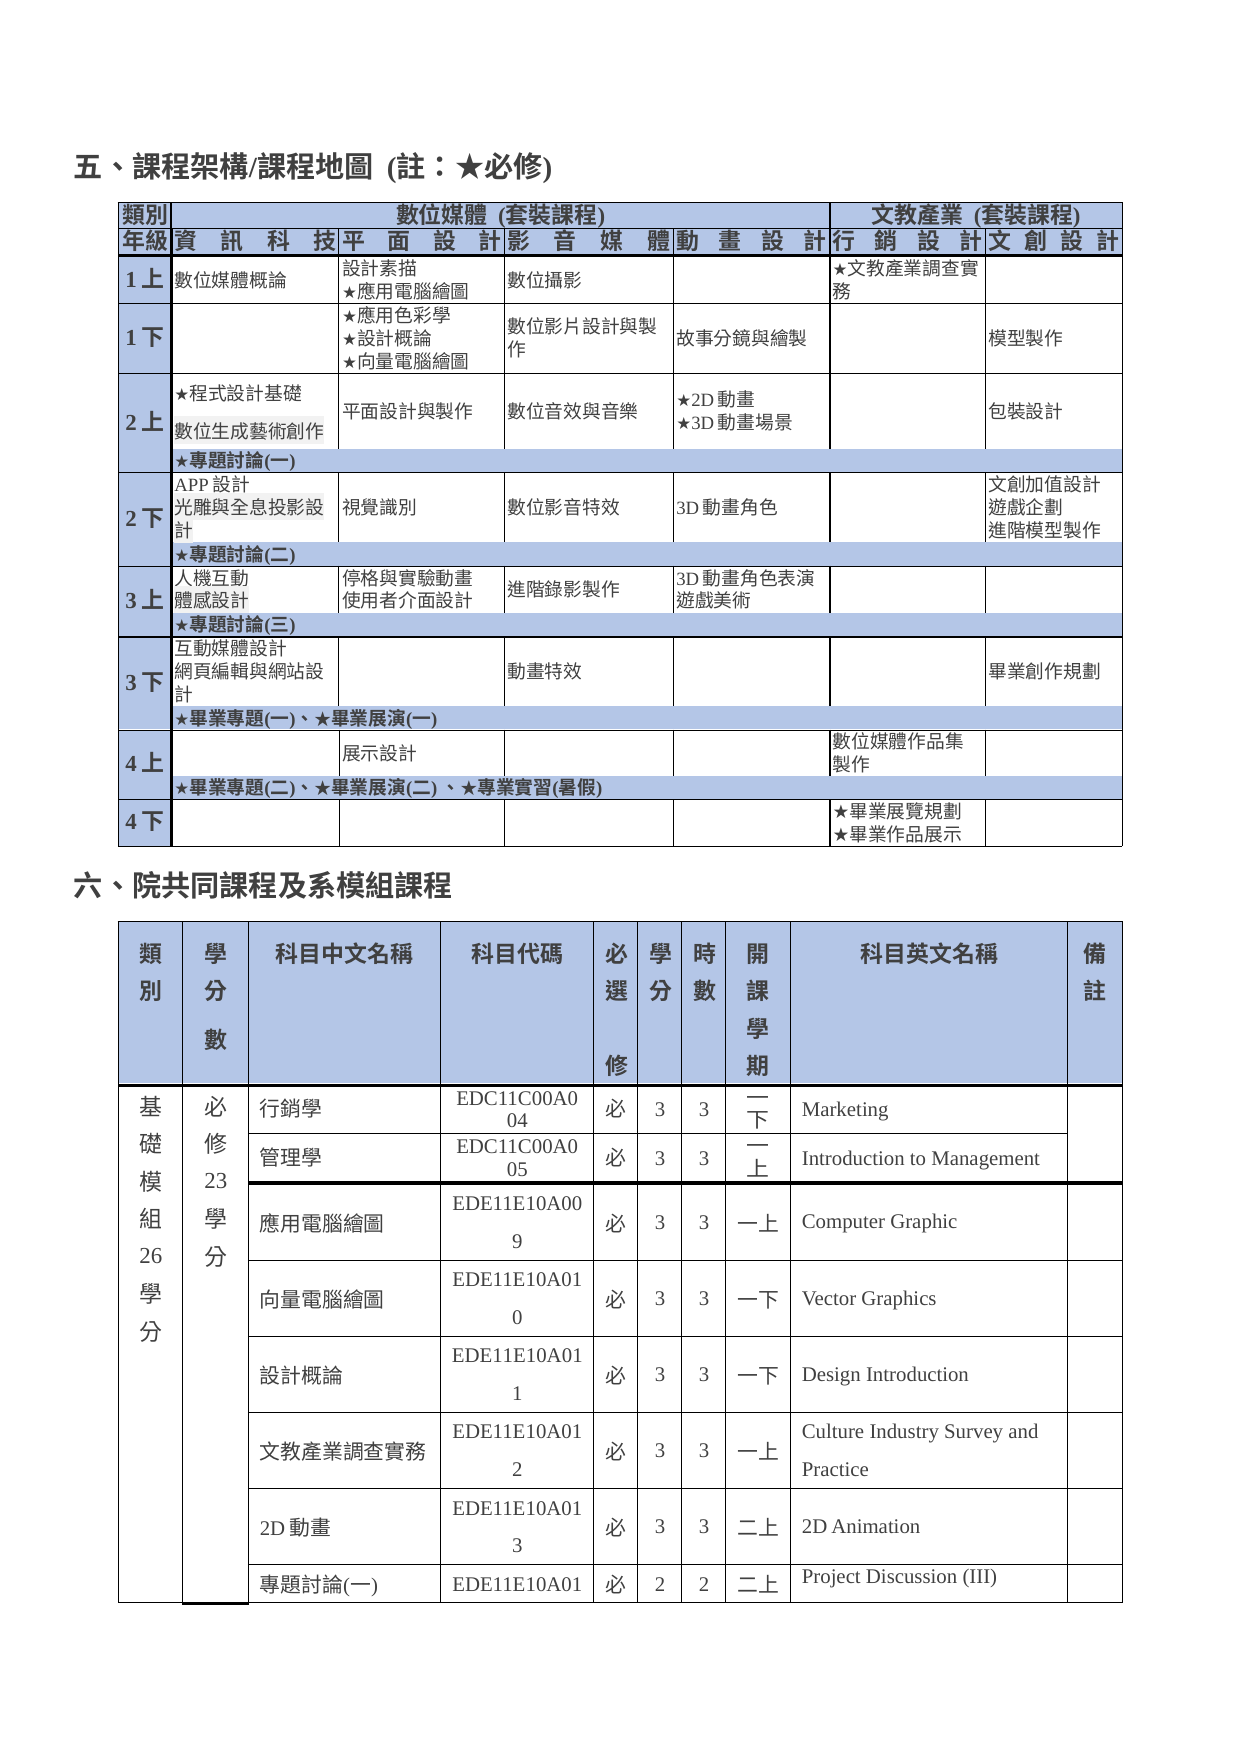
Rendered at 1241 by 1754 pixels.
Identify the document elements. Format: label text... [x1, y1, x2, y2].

table_header 學分 [638, 922, 681, 1083]
table_cell [831, 567, 985, 612]
table_cell ★專題討論(三) [173, 613, 1122, 636]
table_cell EDE11E10A009 [441, 1185, 593, 1259]
table_cell [1068, 1337, 1122, 1412]
table_cell 3 [638, 1489, 681, 1564]
table_header 科目中文名稱 [249, 922, 440, 1083]
table_cell 展示設計 [340, 731, 504, 776]
table_cell 向量電腦繪圖 [249, 1261, 440, 1336]
table_cell 3下 [119, 638, 170, 729]
table_cell 數位媒體概論 [173, 257, 338, 303]
table_cell [986, 257, 1122, 303]
table_cell ★2D動畫 ★3D動畫場景 [674, 374, 829, 449]
table_cell 一上 [726, 1134, 790, 1181]
table_cell 基 礎 模 組 26 學 分 [119, 1087, 182, 1602]
table_header 類別 [119, 922, 182, 1083]
table_cell 3 [682, 1134, 725, 1181]
table_cell [831, 374, 985, 449]
table_cell 1下 [119, 304, 170, 373]
table_cell [173, 731, 339, 776]
table_cell 數位影片設計與製作 [505, 304, 673, 373]
table_cell Computer Graphic [791, 1185, 1067, 1259]
table_cell 4上 [119, 731, 170, 799]
table_cell Vector Graphics [791, 1261, 1067, 1336]
table_cell 必修 23 學分 [183, 1087, 248, 1602]
table_cell 二上 [726, 1489, 790, 1564]
table_header 數位媒體 (套裝課程) [172, 203, 829, 228]
table_cell 3 [638, 1413, 681, 1488]
table_cell 必 [594, 1489, 637, 1564]
table_cell 3 [638, 1337, 681, 1412]
table_cell 3上 [119, 567, 170, 636]
table_cell ★專題討論(一) [173, 449, 1122, 472]
table_cell [340, 800, 504, 846]
table_cell Project Discussion (III) [791, 1565, 1067, 1602]
table_cell 平面設計與製作 [339, 374, 504, 449]
table_cell ★畢業專題(一)、★畢業展演(一) [173, 706, 1122, 729]
table_cell ★專題討論(二) [173, 542, 1122, 566]
table_cell 2 [682, 1565, 725, 1602]
table_cell 包裝設計 [986, 374, 1122, 449]
table_cell 2 [638, 1565, 681, 1602]
table_cell 3 [638, 1261, 681, 1336]
table_cell 模型製作 [986, 304, 1122, 373]
table_cell [831, 304, 985, 373]
table_cell 必 [594, 1087, 637, 1132]
table_cell 文創設計 [986, 229, 1122, 254]
table_cell 一下 [726, 1337, 790, 1412]
table_cell Culture Industry Survey and Practice [791, 1413, 1067, 1488]
table_cell 影音媒體 [505, 229, 673, 254]
table_cell [831, 638, 985, 706]
table_cell 一下 [726, 1261, 790, 1336]
table_cell 必 [594, 1565, 637, 1602]
table_cell 平面設計 [339, 229, 504, 254]
table_cell 管理學 [249, 1134, 440, 1181]
table_cell ★文教產業調查實務 [831, 257, 985, 303]
table_cell Introduction to Management [791, 1134, 1067, 1181]
table_cell [674, 731, 829, 776]
table_cell 應用電腦繪圖 [249, 1185, 440, 1259]
table_cell 一上 [726, 1185, 790, 1259]
table_cell 2下 [119, 473, 170, 566]
table_cell 必 [594, 1134, 637, 1181]
table_cell 3 [682, 1087, 725, 1132]
table_header 時數 [682, 922, 725, 1083]
table_cell [831, 473, 985, 542]
table_cell 數位影音特效 [505, 473, 673, 542]
table_cell [1068, 1087, 1122, 1181]
table_cell [1068, 1489, 1122, 1564]
table_cell EDE11E10A010 [441, 1261, 593, 1336]
table_cell 3 [682, 1185, 725, 1259]
table_cell 行銷學 [249, 1087, 440, 1132]
table_cell 專題討論(一) [249, 1565, 440, 1602]
table_cell 必 [594, 1185, 637, 1259]
table_cell 數位媒體作品集製作 [831, 731, 985, 776]
table_cell [173, 304, 338, 373]
table_header 備註 [1068, 922, 1122, 1083]
table_cell 數位音效與音樂 [505, 374, 673, 449]
table_cell [173, 800, 339, 846]
table_cell 人機互動 體感設計 [173, 567, 338, 612]
table_cell 停格與實驗動畫 使用者介面設計 [339, 567, 504, 612]
table_cell [986, 800, 1122, 846]
table_cell 互動媒體設計 網頁編輯與網站設計 [173, 638, 338, 706]
table_cell 3 [682, 1337, 725, 1412]
table_header 學分 數 [183, 922, 248, 1083]
table_header 開課 學期 [726, 922, 790, 1083]
table_header 類別 [119, 203, 170, 228]
table_cell ★應用色彩學 ★設計概論 ★向量電腦繪圖 [339, 304, 504, 373]
table_cell ★畢業展覽規劃 ★畢業作品展示 [831, 800, 985, 846]
table_cell 3 [638, 1185, 681, 1259]
table_cell 年級 [119, 229, 170, 254]
table_cell EDC11C00A004 [441, 1087, 593, 1132]
table_cell [674, 800, 829, 846]
table_cell 設計素描 ★應用電腦繪圖 [339, 257, 504, 303]
table_cell 二上 [726, 1565, 790, 1602]
table_cell EDE11E10A013 [441, 1489, 593, 1564]
table_cell APP設計 光雕與全息投影設計 [173, 473, 338, 542]
table_cell 3 [682, 1489, 725, 1564]
text 五、課程架構/課程地圖 (註：★必修) [74, 127, 1122, 202]
text 六、院共同課程及系模組課程 [74, 846, 1122, 921]
table_cell 資訊科技 [173, 229, 338, 254]
table_cell 文創加值設計 遊戲企劃 進階模型製作 [986, 473, 1122, 542]
table_cell 3 [638, 1134, 681, 1181]
table_cell 3D動畫角色 [674, 473, 829, 542]
table_cell [339, 638, 504, 706]
table_cell Marketing [791, 1087, 1067, 1132]
table_cell 3D動畫角色表演 遊戲美術 [674, 567, 829, 612]
table_cell [986, 731, 1122, 776]
table_cell 4下 [119, 800, 170, 846]
table_header 科目代碼 [441, 922, 593, 1083]
table_cell 必 [594, 1337, 637, 1412]
table_cell [674, 638, 829, 706]
table_cell [1068, 1413, 1122, 1488]
table_cell 一上 [726, 1413, 790, 1488]
table_cell 必 [594, 1413, 637, 1488]
table_cell [1068, 1565, 1122, 1602]
table_cell Design Introduction [791, 1337, 1067, 1412]
table_cell 3 [682, 1413, 725, 1488]
table_header 必選 修 [594, 922, 637, 1083]
table_cell 2D動畫 [249, 1489, 440, 1564]
table_cell [674, 257, 829, 303]
table_cell 數位攝影 [505, 257, 673, 303]
table_cell EDE11E10A012 [441, 1413, 593, 1488]
table_cell 視覺識別 [339, 473, 504, 542]
table_cell [505, 731, 673, 776]
table_cell 3 [682, 1261, 725, 1336]
table_cell 動畫特效 [505, 638, 673, 706]
table_cell 2D Animation [791, 1489, 1067, 1564]
table_header 科目英文名稱 [791, 922, 1067, 1083]
table_cell ★程式設計基礎 數位生成藝術創作 [173, 374, 338, 449]
table_cell 1上 [119, 257, 170, 303]
table_cell 2上 [119, 374, 170, 472]
table_cell [1068, 1185, 1122, 1259]
table_cell 行銷設計 [831, 229, 985, 254]
table_cell 動畫設計 [674, 229, 829, 254]
table_cell 畢業創作規劃 [986, 638, 1122, 706]
table_cell [505, 800, 673, 846]
table_cell 設計概論 [249, 1337, 440, 1412]
table_header 文教產業 (套裝課程) [831, 203, 1122, 228]
table_cell EDC11C00A005 [441, 1134, 593, 1181]
table_cell 文教產業調查實務 [249, 1413, 440, 1488]
table_cell [986, 567, 1122, 612]
table_cell [1068, 1261, 1122, 1336]
table_cell EDE11E10A011 [441, 1337, 593, 1412]
table_cell ★畢業專題(二)、★畢業展演(二) 、★專業實習(暑假) [173, 776, 1122, 799]
table_cell 3 [638, 1087, 681, 1132]
table_cell 一下 [726, 1087, 790, 1132]
table_cell 必 [594, 1261, 637, 1336]
table_cell 進階錄影製作 [505, 567, 673, 612]
table_cell 故事分鏡與繪製 [674, 304, 829, 373]
table_cell EDE11E10A014 [441, 1565, 593, 1602]
